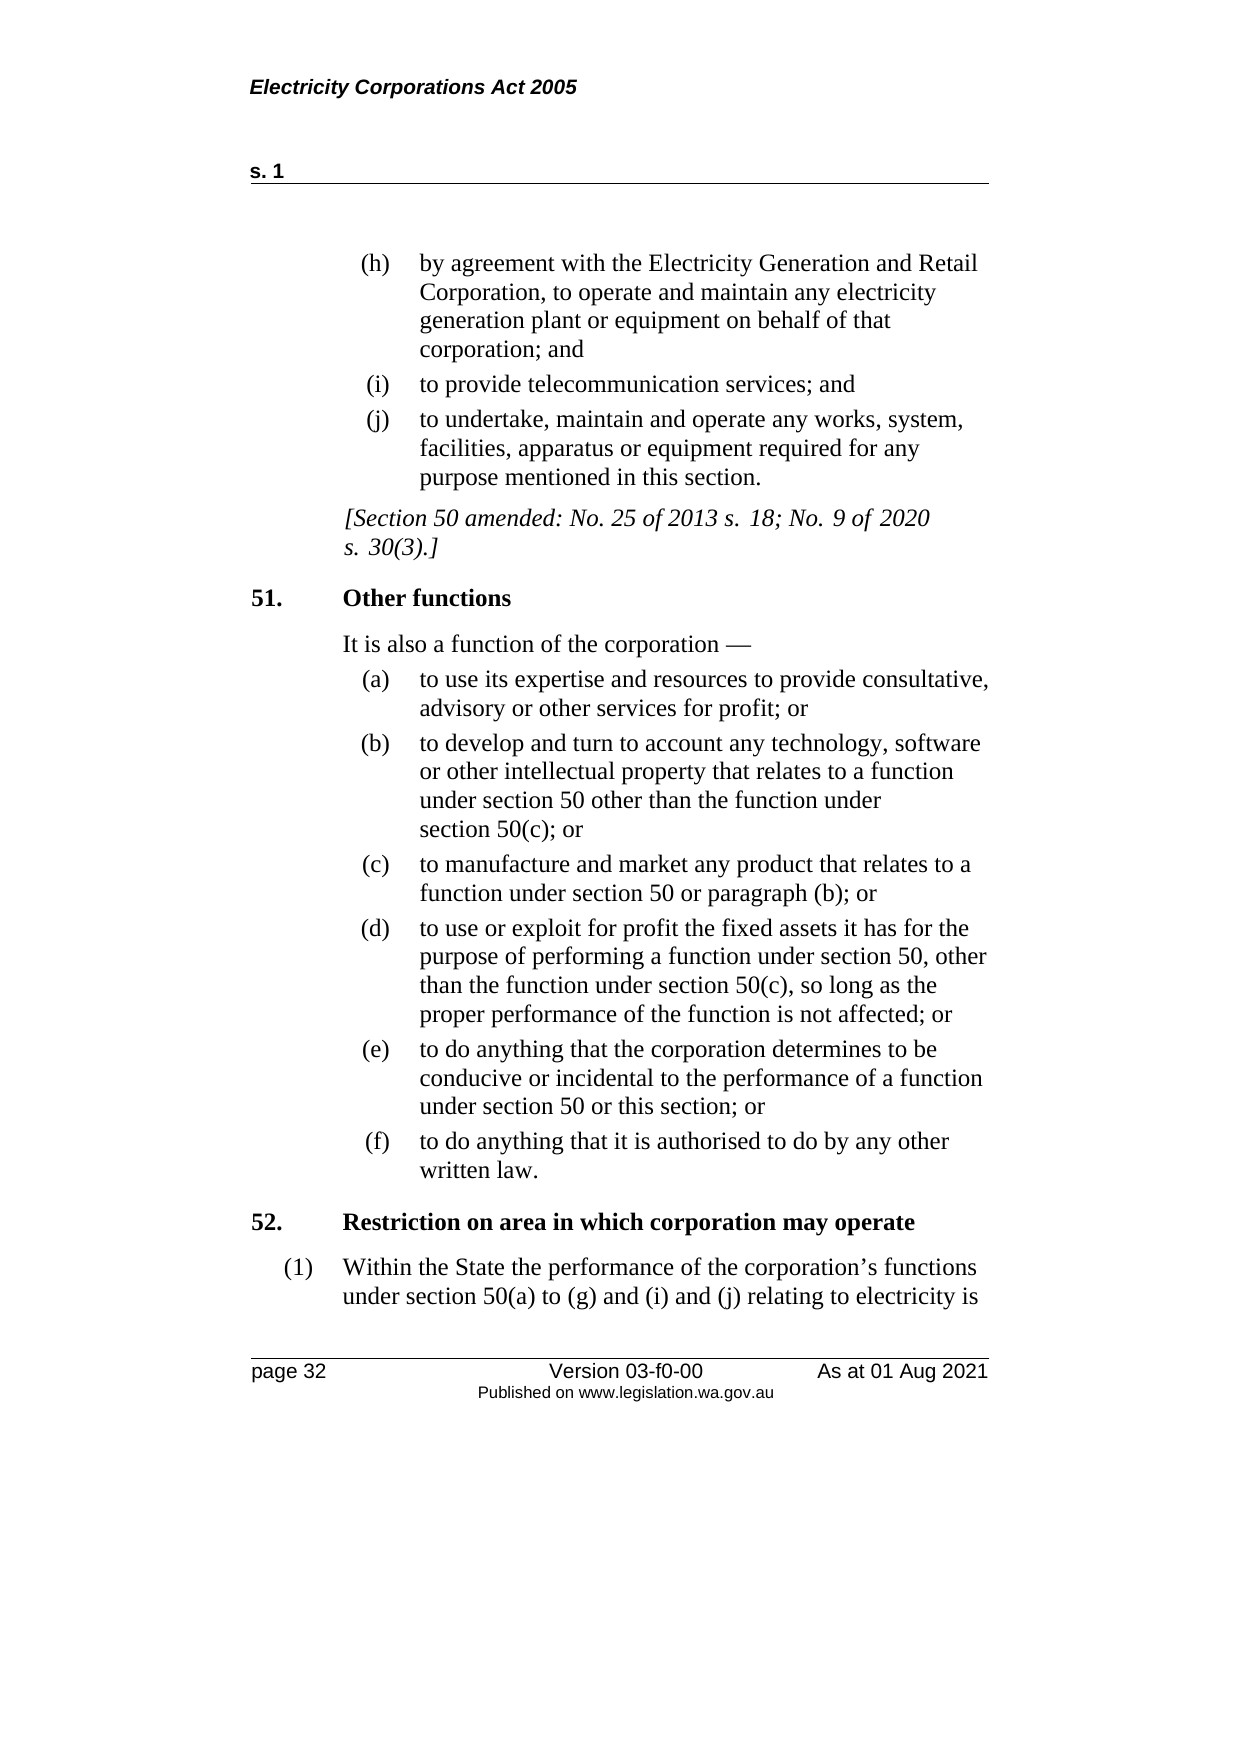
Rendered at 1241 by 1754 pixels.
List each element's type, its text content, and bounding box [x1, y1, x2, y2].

text (h) by agreement with the Electricity Generation and Retail Corporation, to operate and maintain any electricity generation plant or equipment on behalf of that corporation; and [251, 248, 989, 363]
text (e) to do anything that the corporation determines to be conducive or incidental to the performance of a function under section 50 or this section; or [251, 1034, 989, 1120]
text [Section 50 amended: No. 25 of 2013 s. 18; No. 9 of 2020 s. 30(3).] [251, 503, 989, 561]
text (f) to do anything that it is authorised to do by any other written law. [251, 1126, 989, 1184]
text (c) to manufacture and market any product that relates to a function under section 50 or paragraph (b); or [251, 849, 989, 906]
subtitle 52. Restriction on area in which corporation may operate [251, 1207, 989, 1236]
text (j) to undertake, maintain and operate any works, system, facilities, apparatus or equipment required for any purpose mentioned in this section. [251, 404, 989, 491]
subtitle 51. Other functions [251, 583, 989, 612]
text (a) to use its expertise and resources to provide consultative, advisory or other services for profit; or [251, 664, 989, 721]
text (i) to provide telecommunication services; and [251, 369, 989, 398]
text It is also a function of the corporation — [251, 629, 989, 658]
text (d) to use or exploit for profit the fixed assets it has for the purpose of performing a function under section 50, other than the function under section 50(c), so long as the proper performance of the function is not affected; or [251, 913, 989, 1028]
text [251, 1252, 989, 1310]
text (b) to develop and turn to account any technology, software or other intellectual property that relates to a function under section 50 other than the function under section 50(c); or [251, 728, 989, 843]
